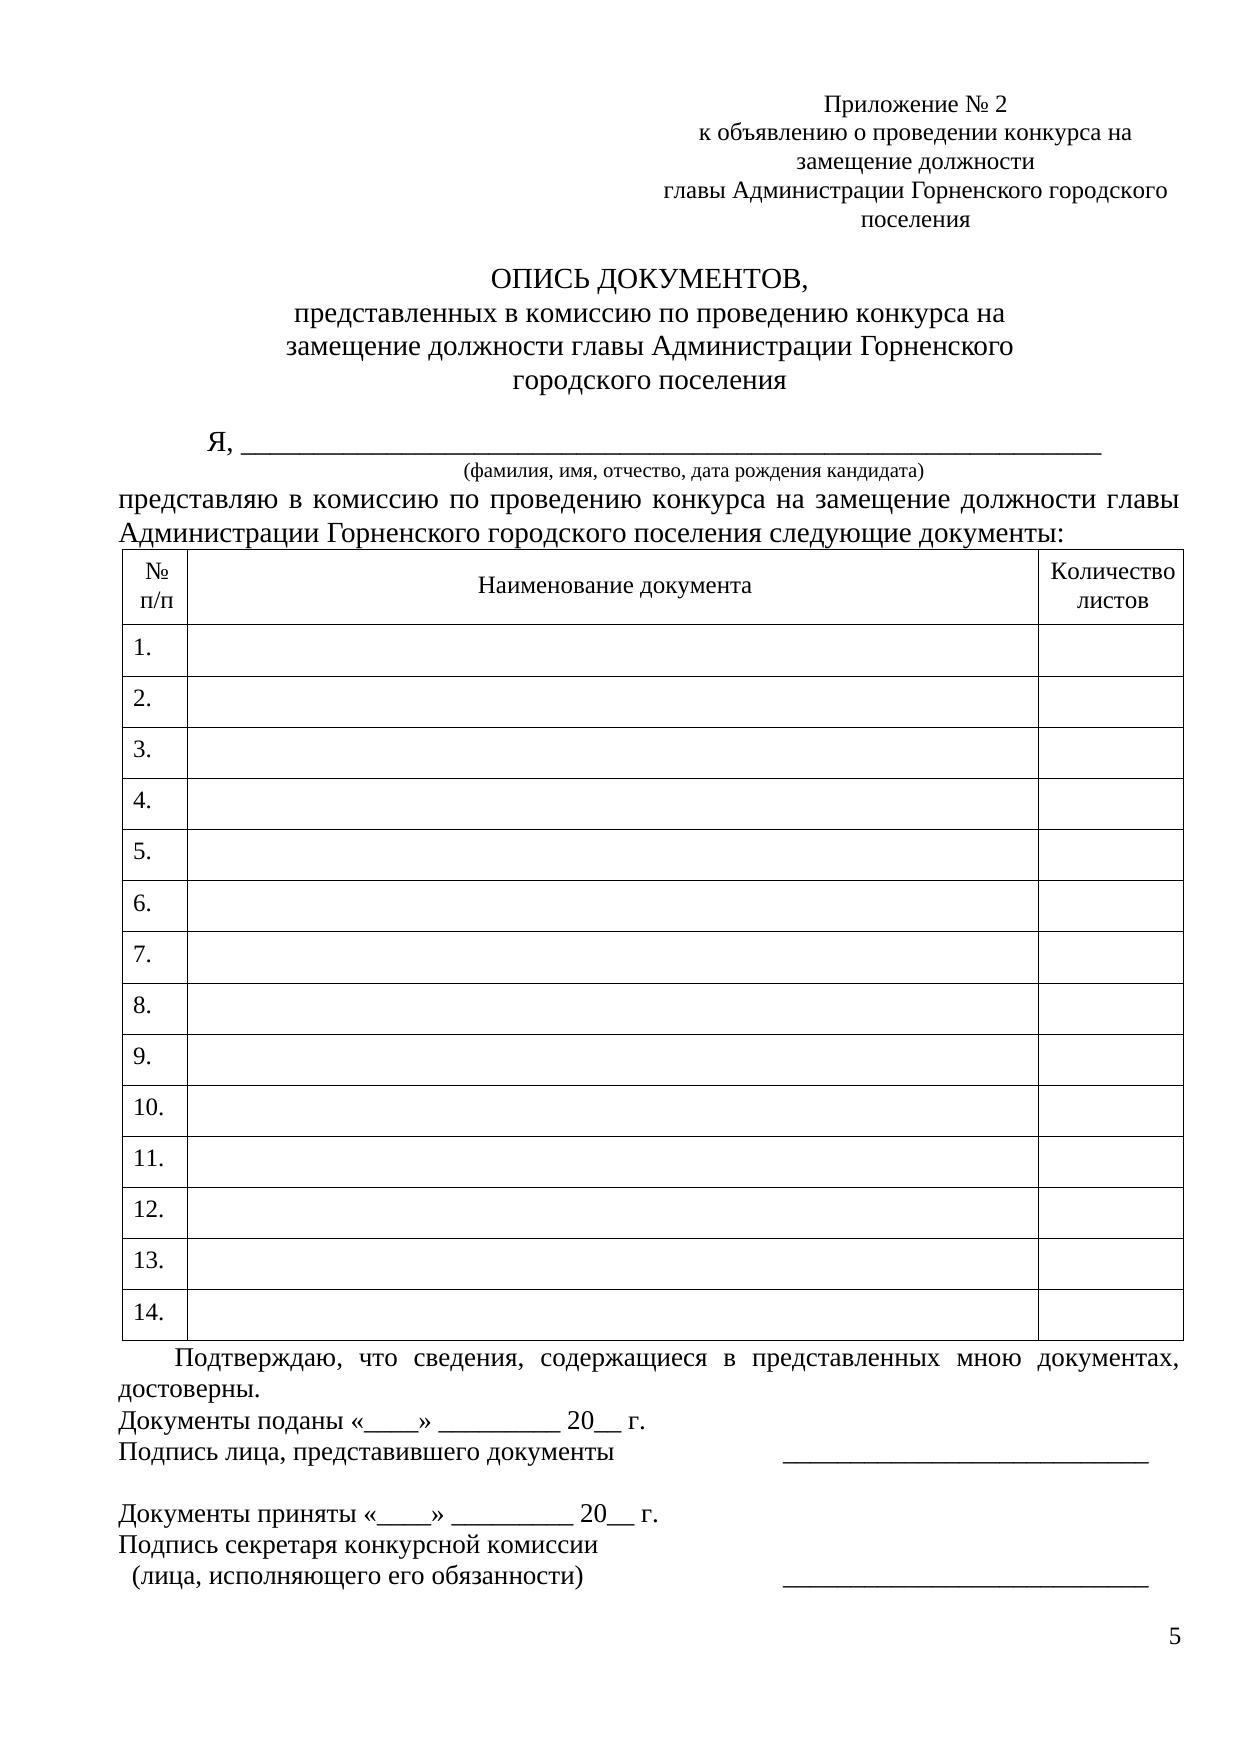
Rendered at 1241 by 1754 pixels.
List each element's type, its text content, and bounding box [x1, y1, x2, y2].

text Приложение № 2 [650, 89, 1181, 117]
table_cell [1039, 1086, 1183, 1136]
table_cell [188, 728, 1038, 778]
table_cell [123, 1290, 187, 1340]
table_cell [1039, 1239, 1183, 1289]
table_cell [1039, 677, 1183, 727]
text (лица, исполняющего его обязанности) ___________________________ [118, 1559, 1181, 1591]
table_cell [188, 881, 1038, 931]
table_cell [123, 625, 187, 676]
text Подпись лица, представившего документы ___________________________ [118, 1435, 1181, 1466]
table_cell [123, 1035, 187, 1085]
table_cell [123, 1188, 187, 1238]
text представленных в комиссию по проведению конкурса на замещение должности главы Администрации Горненского городского поселения [236, 295, 1063, 395]
text (фамилия, имя, отчество, дата рождения кандидата) [118, 458, 1181, 482]
table_header Количество листов [1039, 550, 1183, 624]
text Документы поданы «____» _________ 20__ г. [118, 1404, 1181, 1435]
text Я, ___________________________________________________________ [118, 424, 1181, 458]
table_cell [1039, 830, 1183, 880]
table_cell [1039, 1290, 1183, 1340]
table_cell [188, 830, 1038, 880]
text главы Администрации Горненского городского поселения [650, 175, 1181, 232]
text Документы приняты «____» _________ 20__ г. [118, 1497, 1181, 1528]
text Подпись секретаря конкурсной комиссии [118, 1528, 1181, 1559]
table_cell [188, 1086, 1038, 1136]
table_cell [123, 830, 187, 880]
table_cell [188, 779, 1038, 829]
table_header Наименование документа [188, 550, 1038, 624]
table_cell [123, 677, 187, 727]
table_cell [188, 625, 1038, 676]
table_cell [188, 1290, 1038, 1340]
table_header № п/п [123, 550, 187, 624]
table_cell [1039, 728, 1183, 778]
table_cell [123, 984, 187, 1033]
text ОПИСЬ ДОКУМЕНТОВ, [118, 261, 1181, 295]
table_cell [1039, 881, 1183, 931]
table_cell [188, 1137, 1038, 1187]
table_cell [188, 932, 1038, 982]
table_cell [1039, 1137, 1183, 1187]
table_cell [123, 1239, 187, 1289]
table_cell [188, 1188, 1038, 1238]
table_cell [188, 1239, 1038, 1289]
table_cell [188, 1035, 1038, 1085]
text представляю в комиссию по проведению конкурса на замещение должности главы Администрации Горненского городского поселения следующие документы: [118, 482, 1181, 549]
table_cell [123, 932, 187, 982]
table_cell [123, 728, 187, 778]
table_cell [123, 779, 187, 829]
table_cell [1039, 932, 1183, 982]
table_cell [1039, 1035, 1183, 1085]
table_cell [123, 1086, 187, 1136]
table_cell [188, 984, 1038, 1033]
text Подтверждаю, что сведения, содержащиеся в представленных мною документах, достоверны. [118, 1341, 1181, 1404]
table_cell [1039, 779, 1183, 829]
table_cell [188, 677, 1038, 727]
table_cell [1039, 1188, 1183, 1238]
table_cell [123, 1137, 187, 1187]
text к объявлению о проведении конкурса на замещение должности [650, 117, 1181, 175]
table_cell [1039, 984, 1183, 1033]
table_cell [123, 881, 187, 931]
table_cell [1039, 625, 1183, 676]
